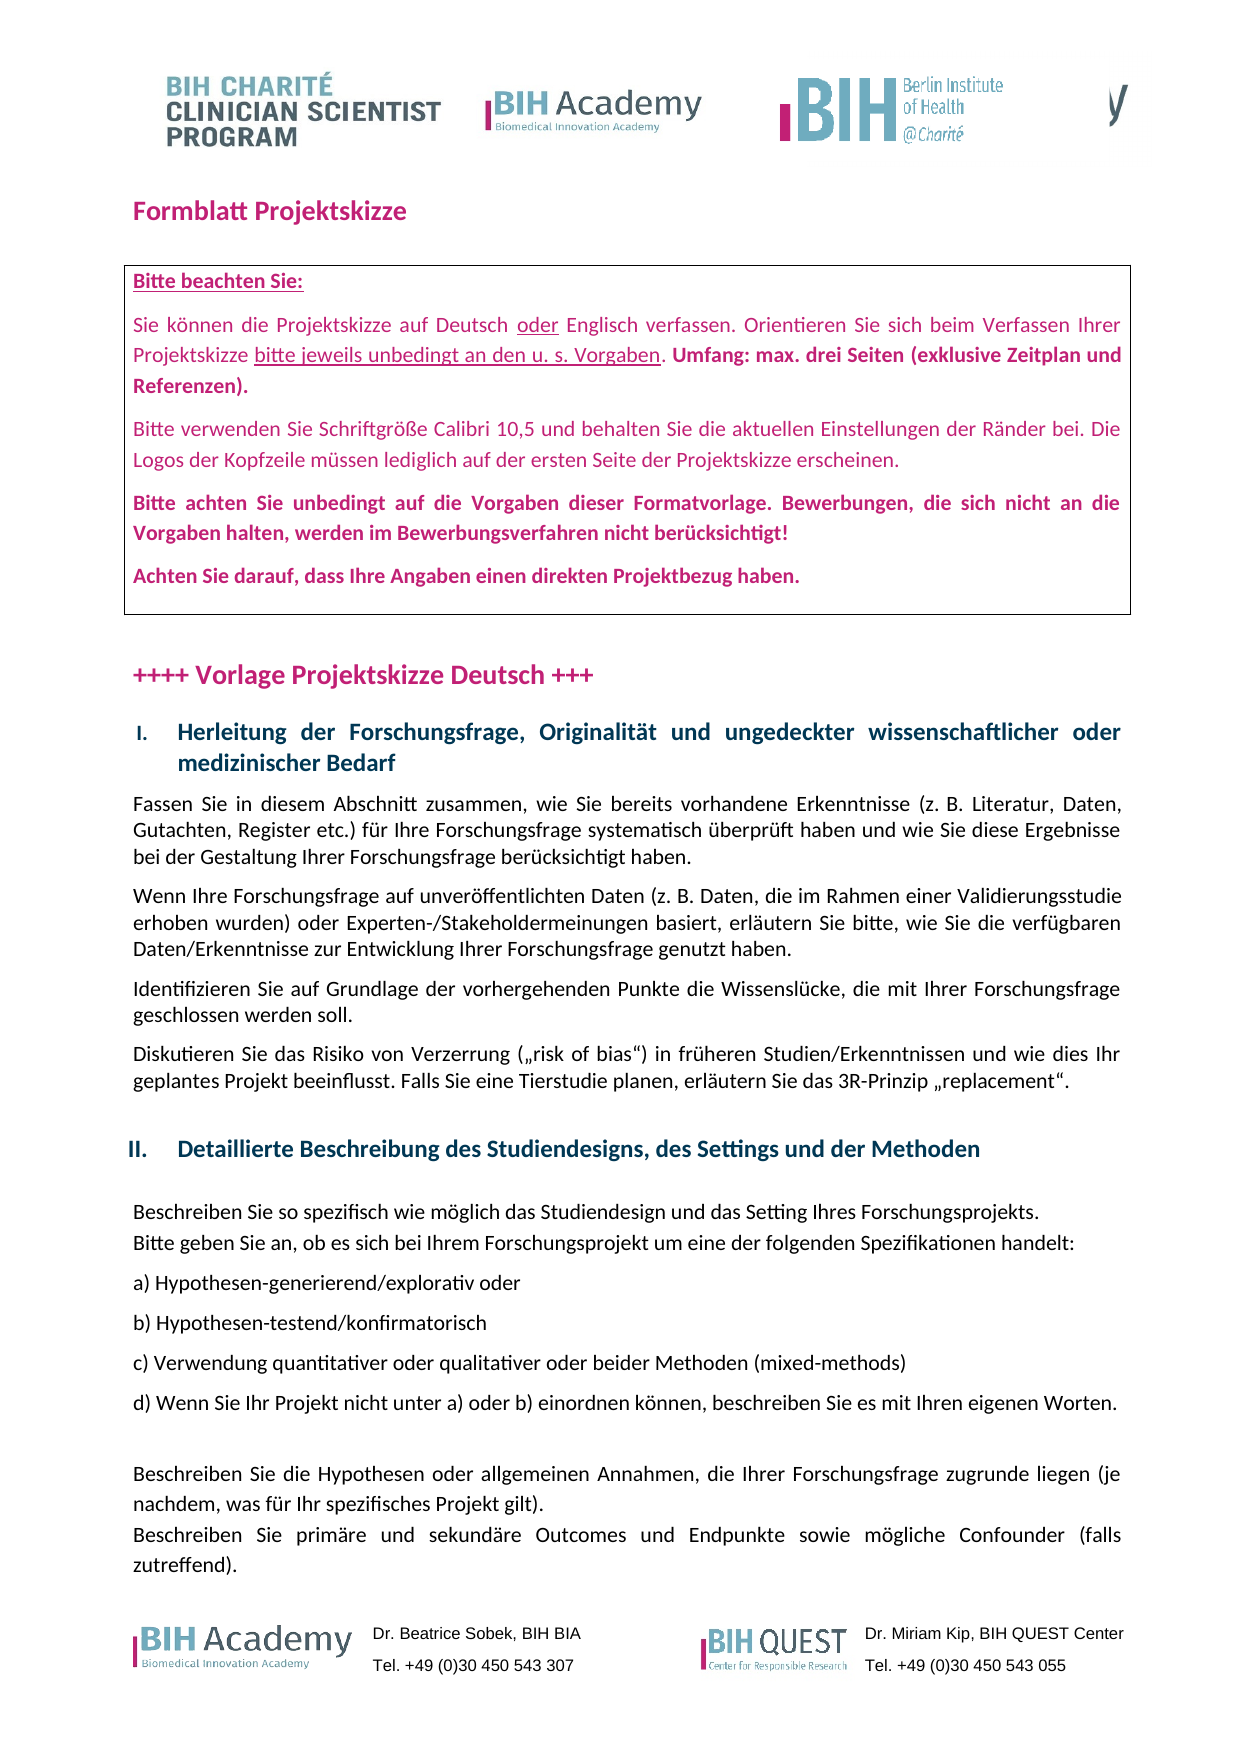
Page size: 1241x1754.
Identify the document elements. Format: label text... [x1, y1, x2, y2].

text Bitte verwenden Sie Schriftgröße Calibri 10,5 und behalten Sie die aktuellen Einstellungen der Ränder bei. Die Logos der Kopfzeile müssen lediglich auf der ersten Seite der Projektskizze erscheinen. [125, 412, 1130, 472]
text Sie können die Projektskizze auf Deutsch oder Englisch verfassen. Orientieren Sie sich beim Verfassen Ihrer Projektskizze bitte jeweils unbedingt an den u. s. Vorgaben. Umfang: max. drei Seiten (exklusive Zeitplan und Referenzen). [125, 308, 1130, 399]
list Beschreiben Sie so spezifisch wie möglich das Studiendesign und das Setting Ihres Forschungsprojekts. [133, 1198, 1122, 1225]
list d) Wenn Sie Ihr Projekt nicht unter a) oder b) einordnen können, beschreiben Sie es mit Ihren eigenen Worten. [133, 1389, 1122, 1416]
picture [133, 1625, 353, 1672]
list c) Verwendung quantitativer oder qualitativer oder beider Methoden (mixed-methods) [133, 1349, 1122, 1376]
text Fassen Sie in diesem Abschnitt zusammen, wie Sie bereits vorhandene Erkenntnisse (z. B. Literatur, Daten, Gutachten, Register etc.) für Ihre Forschungsfrage systematisch überprüft haben und wie Sie diese Ergebnisse bei der Gestaltung Ihrer Forschungsfrage berücksichtigt haben. [133, 790, 1122, 870]
list Herleitung der Forschungsfrage, Originalität und ungedeckter wissenschaftlicher oder medizinischer Bedarf [148, 716, 1122, 777]
picture [688, 1616, 858, 1683]
text Bitte achten Sie unbedingt auf die Vorgaben dieser Formatvorlage. Bewerbungen, die sich nicht an die Vorgaben halten, werden im Bewerbungsverfahren nicht berücksichtigt! [125, 486, 1130, 546]
list Detaillierte Beschreibung des Studiendesigns, des Settings und der Methoden [148, 1133, 1122, 1163]
picture [159, 34, 1152, 168]
list b) Hypothesen-testend/konfirmatorisch [133, 1309, 1122, 1336]
list a) Hypothesen-generierend/explorativ oder [133, 1269, 1122, 1296]
text Diskutieren Sie das Risiko von Verzerrung („risk of bias“) in früheren Studien/Erkenntnissen und wie dies Ihr geplantes Projekt beeinflusst. Falls Sie eine Tierstudie planen, erläutern Sie das 3R-Prinzip „replacement“. [133, 1041, 1122, 1094]
text Wenn Ihre Forschungsfrage auf unveröffentlichten Daten (z. B. Daten, die im Rahmen einer Validierungsstudie erhoben wurden) oder Experten-/Stakeholdermeinungen basiert, erläutern Sie bitte, wie Sie die verfügbaren Daten/Erkenntnisse zur Entwicklung Ihrer Forschungsfrage genutzt haben. [133, 882, 1122, 962]
text Formblatt Projektskizze [133, 193, 1122, 227]
text ++++ Vorlage Projektskizze Deutsch +++ [133, 657, 1122, 691]
text Achten Sie darauf, dass Ihre Angaben einen direkten Projektbezug haben. [125, 559, 1130, 614]
text Identifizieren Sie auf Grundlage der vorhergehenden Punkte die Wissenslücke, die mit Ihrer Forschungsfrage geschlossen werden soll. [133, 975, 1122, 1028]
list Bitte geben Sie an, ob es sich bei Ihrem Forschungsprojekt um eine der folgenden Spezifikationen handelt: [133, 1229, 1122, 1256]
text Bitte beachten Sie: [125, 266, 1130, 294]
list Beschreiben Sie primäre und sekundäre Outcomes und Endpunkte sowie mögliche Confounder (falls zutreffend). [133, 1521, 1122, 1578]
list Beschreiben Sie die Hypothesen oder allgemeinen Annahmen, die Ihrer Forschungsfrage zugrunde liegen (je nachdem, was für Ihr spezifisches Projekt gilt). [133, 1460, 1122, 1517]
